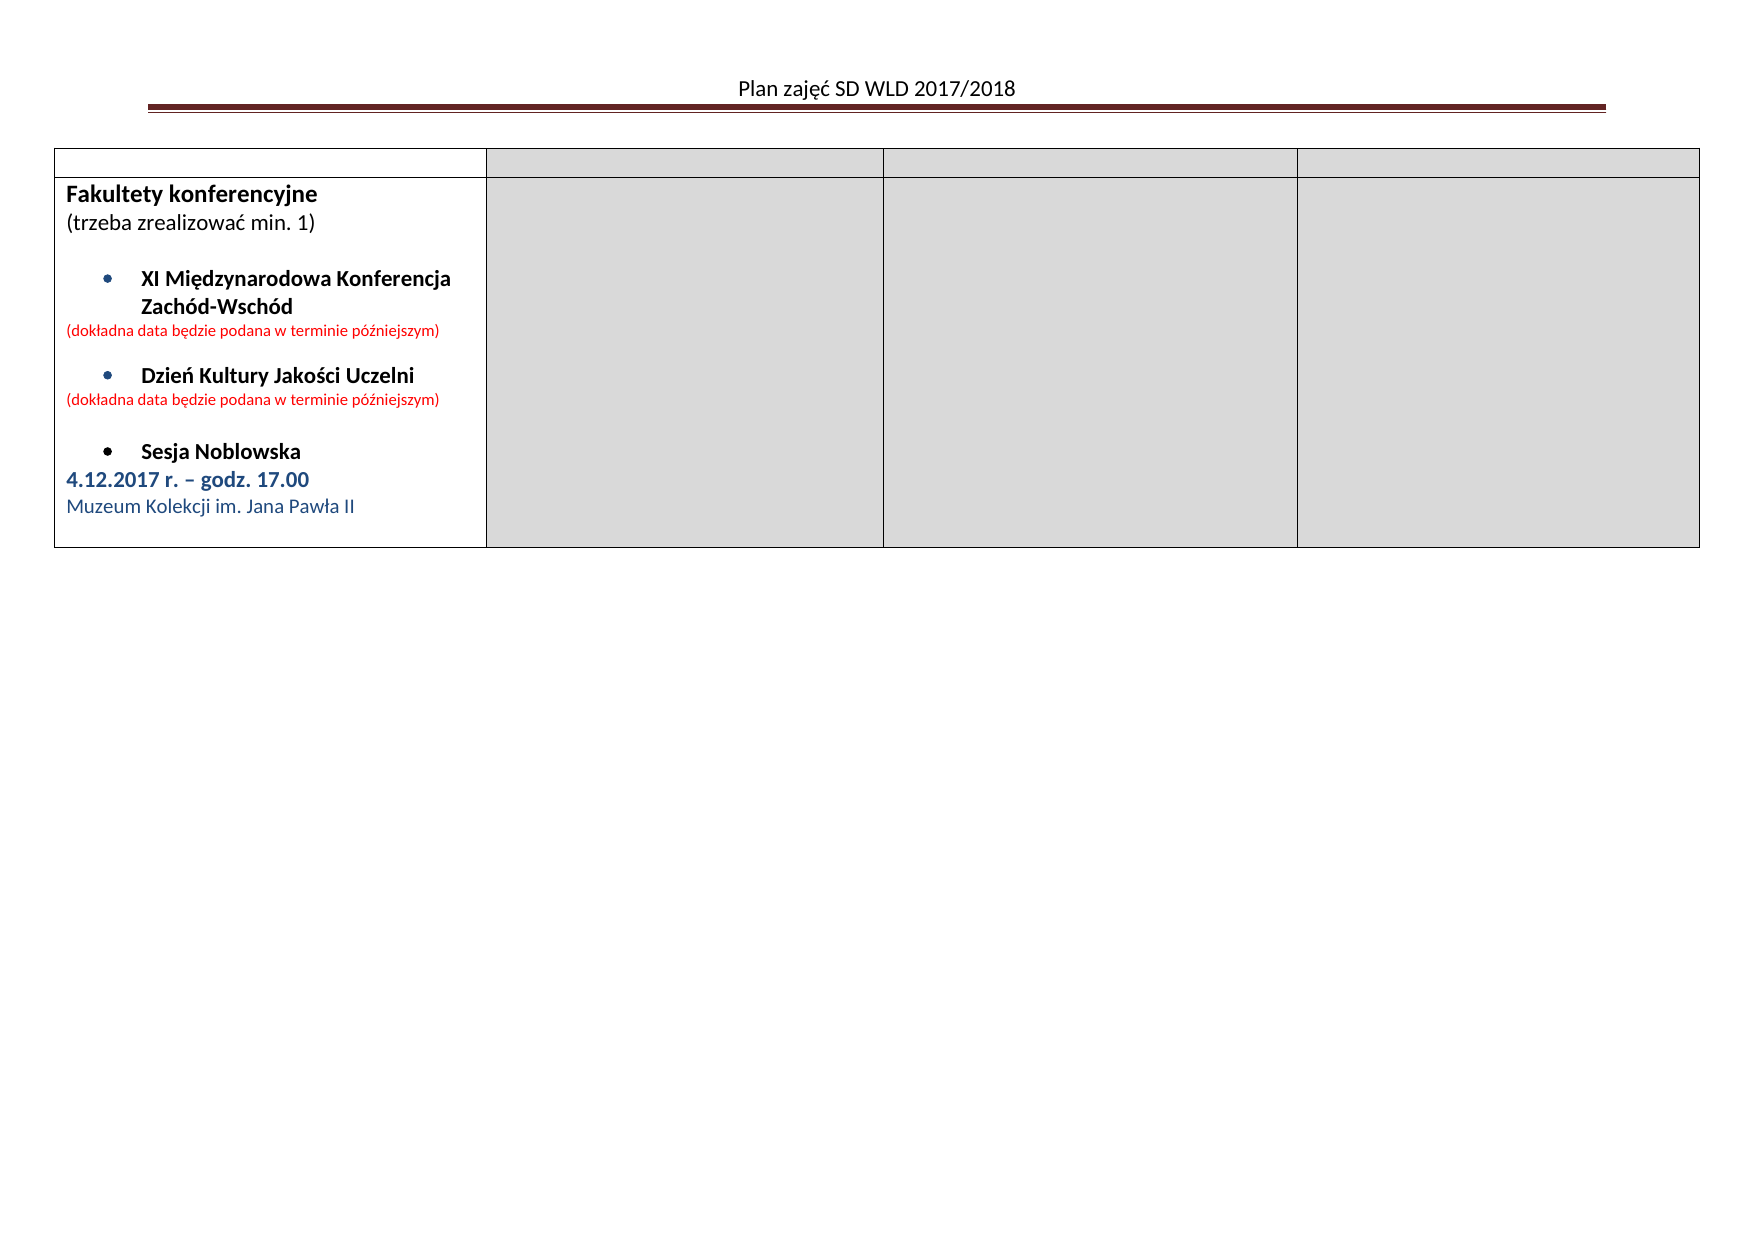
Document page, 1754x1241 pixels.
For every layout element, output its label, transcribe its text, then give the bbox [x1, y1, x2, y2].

table_cell Fakultety konferencyjne (trzeba zrealizować min. 1) XI Międzynarodowa Konferencja Zachód-Wschód (dokładna data będzie podana w terminie późniejszym) Dzień Kultury Jakości Uczelni (dokładna data będzie podana w terminie późniejszym) Sesja Noblowska 4.12.2017 r. – godz. 17.00 Muzeum Kolekcji im. Jana Pawła II [55, 178, 486, 547]
table_cell [1298, 149, 1699, 177]
table_cell [487, 149, 883, 177]
table_cell [884, 178, 1297, 547]
table_cell [487, 178, 883, 547]
table_cell [884, 149, 1297, 177]
table_cell [1298, 178, 1699, 547]
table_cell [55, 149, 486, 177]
